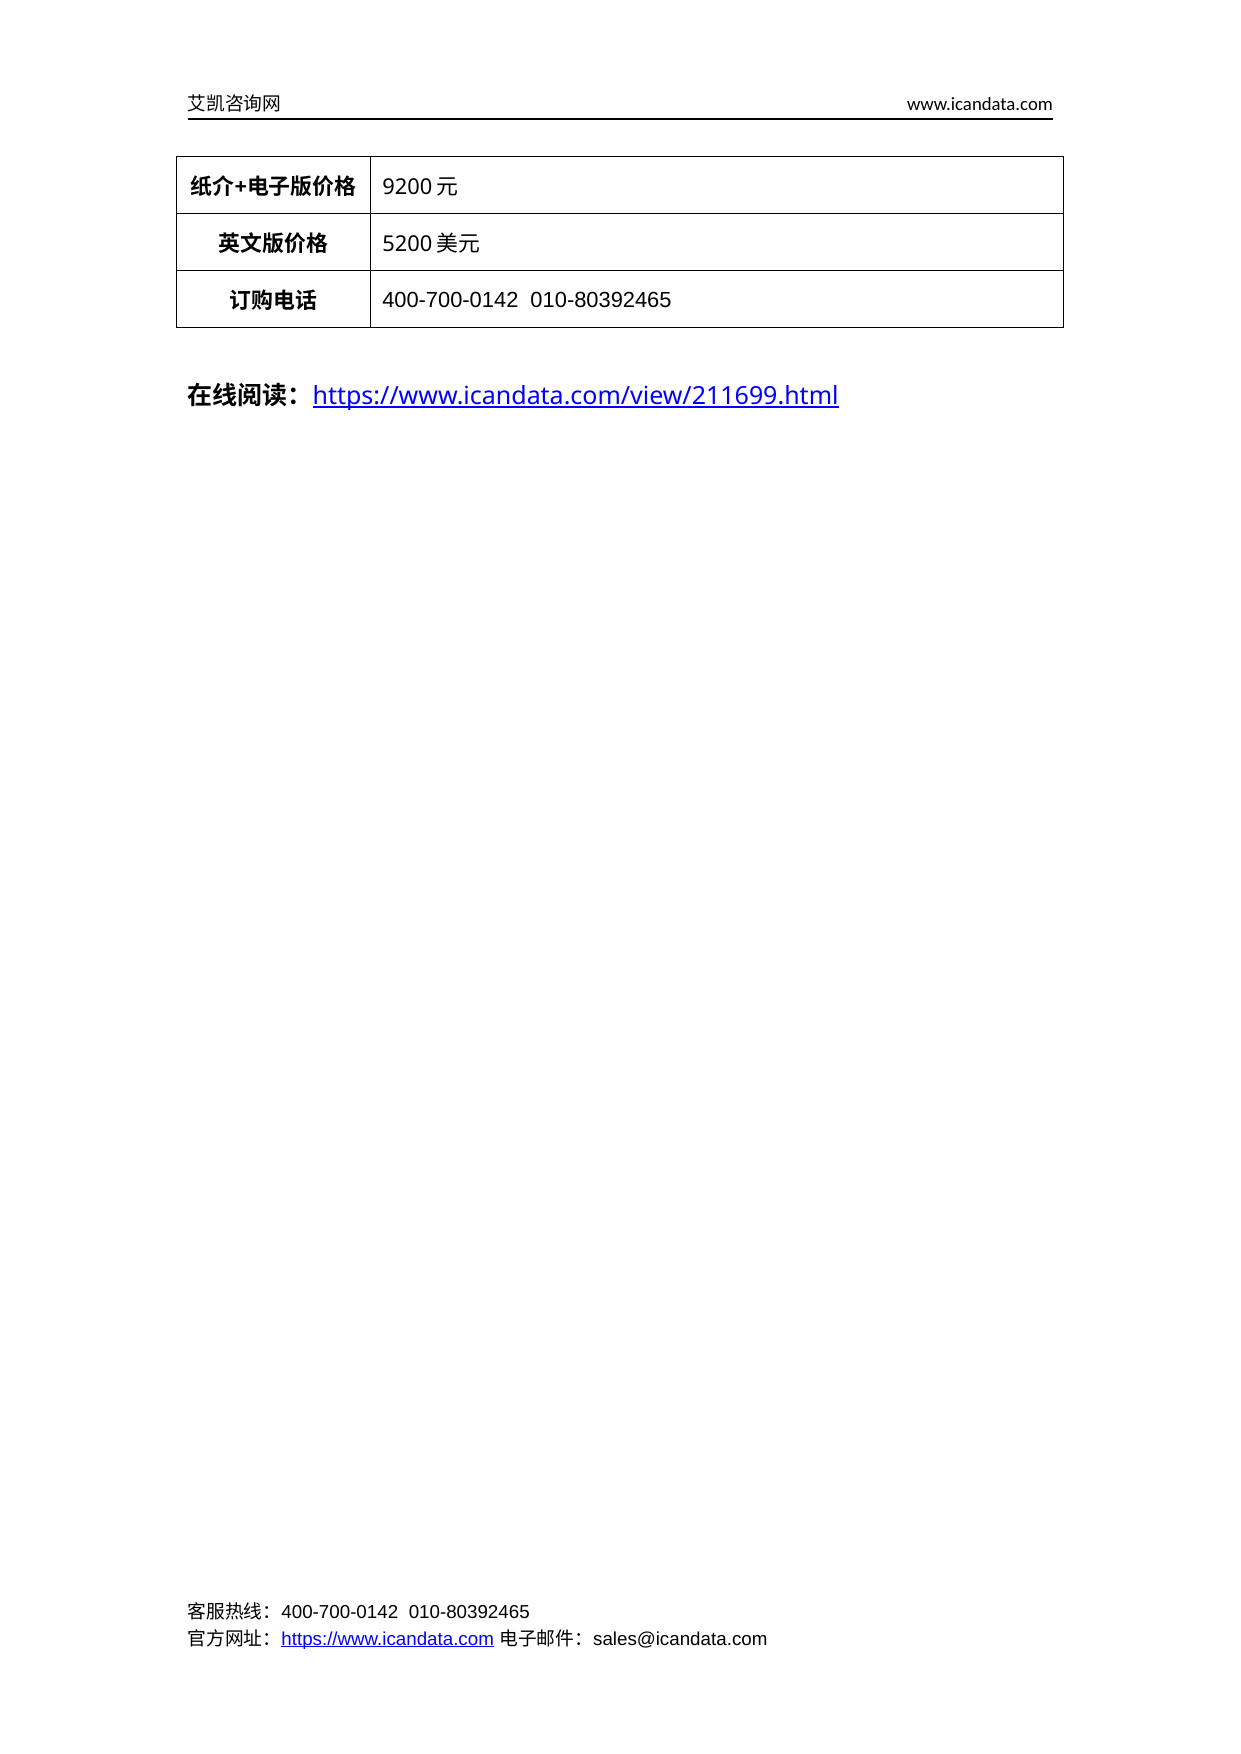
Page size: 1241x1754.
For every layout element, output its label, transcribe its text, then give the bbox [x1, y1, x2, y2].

table_cell 纸介+电子版价格 [177, 157, 370, 213]
text 在线阅读：https://www.icandata.com/view/211699.html [187, 361, 1053, 426]
table_cell 订购电话 [177, 271, 370, 327]
table_cell 400-700-0142 010-80392465 [371, 271, 1063, 327]
table_cell 英文版价格 [177, 214, 370, 270]
table_cell 5200美元 [371, 214, 1063, 270]
table_cell 9200元 [371, 157, 1063, 213]
